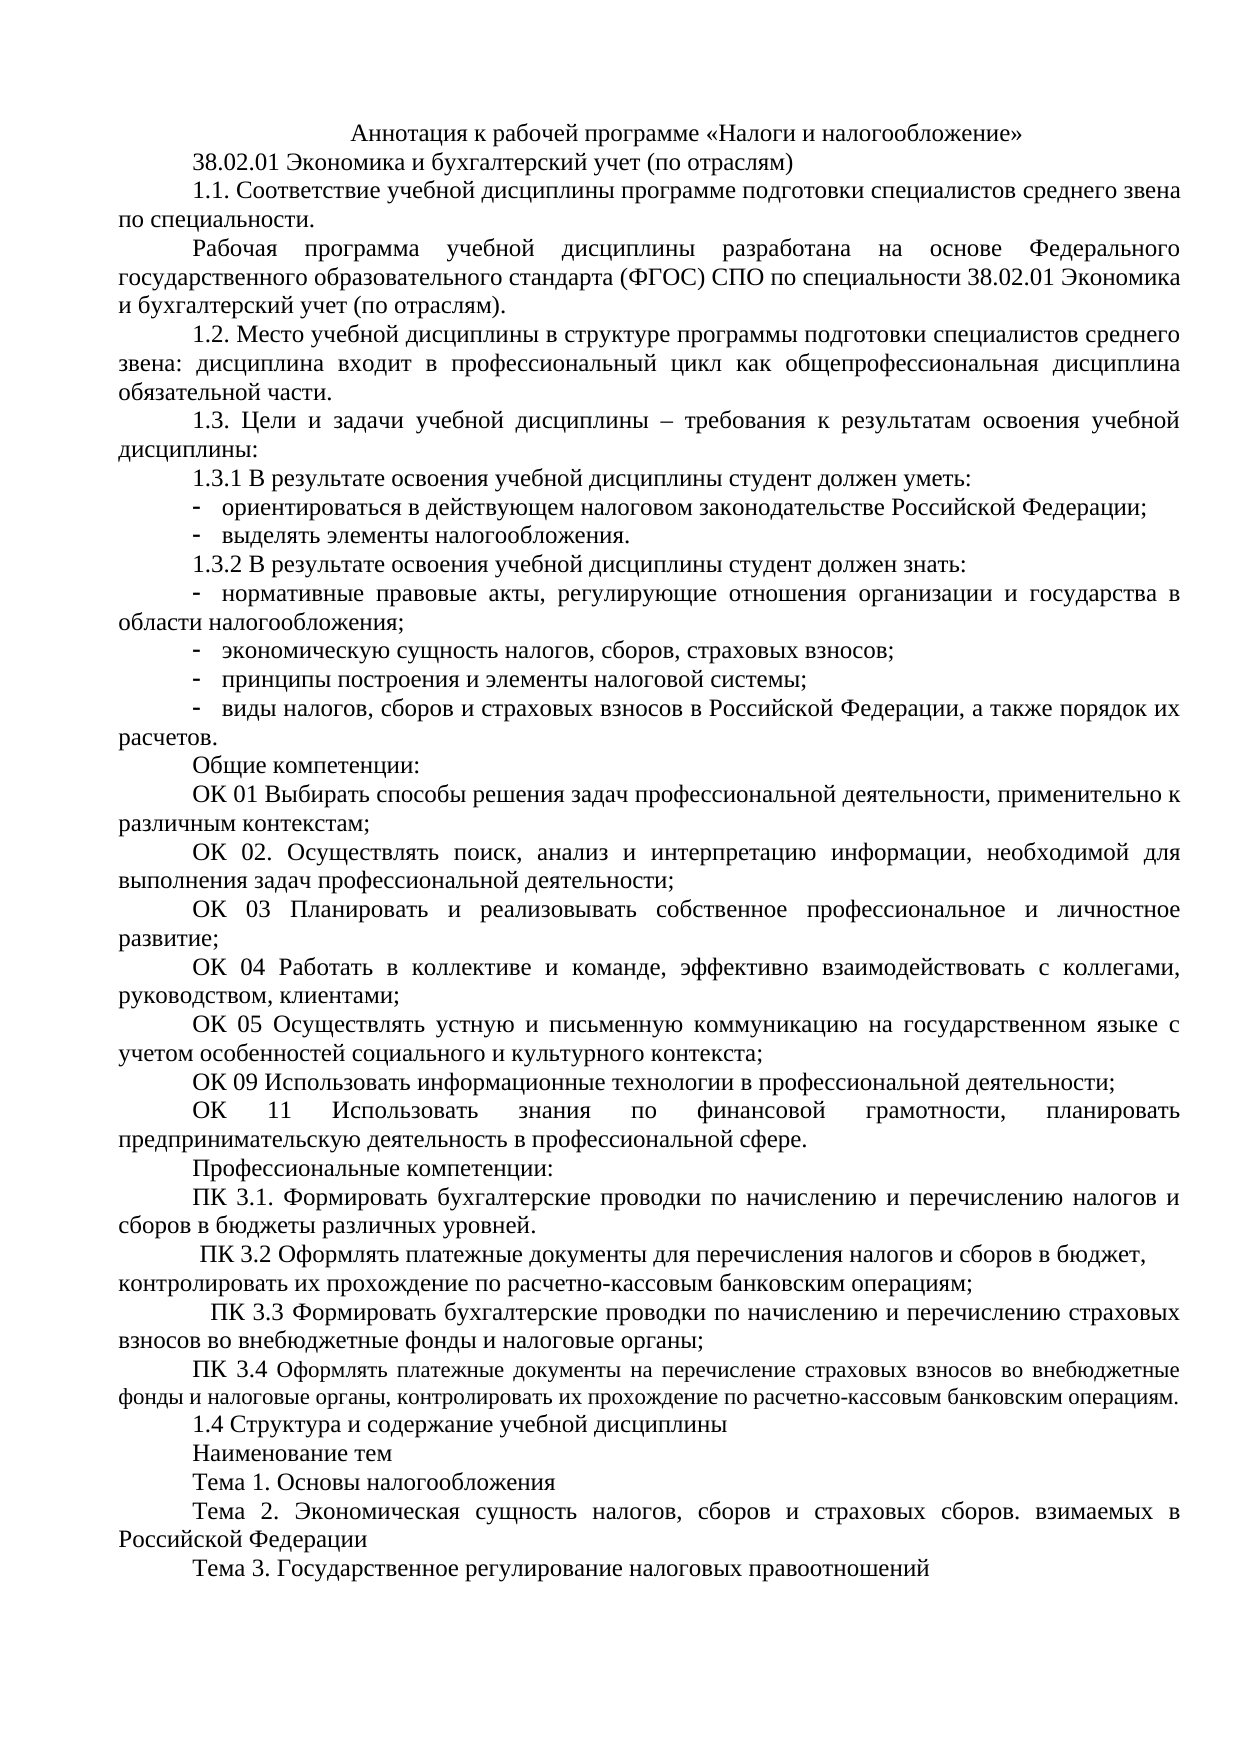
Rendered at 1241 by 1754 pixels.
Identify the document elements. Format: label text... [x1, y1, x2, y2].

text ОК 11 Использовать знания по финансовой грамотности, планировать предпринимательскую деятельность в профессиональной сфере. [118, 1096, 1181, 1153]
list ориентироваться в действующем налоговом законодательстве Российской Федерации; [118, 492, 1181, 521]
list выделять элементы налогообложения. [118, 521, 1181, 549]
text 1.2. Место учебной дисциплины в структуре программы подготовки специалистов среднего звена: дисциплина входит в профессиональный цикл как общепрофессиональная дисциплина обязательной части. [118, 319, 1181, 406]
text Рабочая программа учебной дисциплины разработана на основе Федерального государственного образовательного стандарта (ФГОС) СПО по специальности 38.02.01 Экономика и бухгалтерский учет (по отраслям). [118, 233, 1181, 319]
text ОК 09 Использовать информационные технологии в профессиональной деятельности; [118, 1067, 1181, 1096]
text ОК 04 Работать в коллективе и команде, эффективно взаимодействовать с коллегами, руководством, клиентами; [118, 952, 1181, 1009]
text ОК 05 Осуществлять устную и письменную коммуникацию на государственном языке с учетом особенностей социального и культурного контекста; [118, 1009, 1181, 1067]
text Профессиональные компетенции: [118, 1153, 1181, 1182]
text 1.1. Соответствие учебной дисциплины программе подготовки специалистов среднего звена по специальности. [118, 176, 1181, 233]
text Тема 1. Основы налогообложения [118, 1467, 1181, 1496]
list экономическую сущность налогов, сборов, страховых взносов; [118, 636, 1181, 664]
text Общие компетенции: [118, 751, 1181, 779]
text Наименование тем [118, 1438, 1181, 1467]
text 1.4 Структура и содержание учебной дисциплины [118, 1409, 1181, 1438]
text 1.3.1 В результате освоения учебной дисциплины студент должен уметь: [118, 463, 1181, 492]
text ПК 3.3 Формировать бухгалтерские проводки по начислению и перечислению страховых взносов во внебюджетные фонды и налоговые органы; [118, 1297, 1181, 1354]
text 1.3. Цели и задачи учебной дисциплины – требования к результатам освоения учебной дисциплины: [118, 406, 1181, 463]
text Аннотация к рабочей программе «Налоги и налогообложение» [118, 118, 1181, 147]
text ПК 3.2 Оформлять платежные документы для перечисления налогов и сборов в бюджет, контролировать их прохождение по расчетно-кассовым банковским операциям; [118, 1239, 1181, 1297]
list виды налогов, сборов и страховых взносов в Российской Федерации, а также порядок их расчетов. [118, 693, 1181, 751]
text Тема 2. Экономическая сущность налогов, сборов и страховых сборов. взимаемых в Российской Федерации [118, 1496, 1181, 1553]
text ПК 3.4 Оформлять платежные документы на перечисление страховых взносов во внебюджетные фонды и налоговые органы, контролировать их прохождение по расчетно-кассовым банковским операциям. [118, 1354, 1181, 1409]
list нормативные правовые акты, регулирующие отношения организации и государства в области налогообложения; [118, 578, 1181, 636]
text ОК 03 Планировать и реализовывать собственное профессиональное и личностное развитие; [118, 894, 1181, 952]
text 38.02.01 Экономика и бухгалтерский учет (по отраслям) [118, 147, 1181, 176]
text ПК 3.1. Формировать бухгалтерские проводки по начислению и перечислению налогов и сборов в бюджеты различных уровней. [118, 1182, 1181, 1239]
text ОК 01 Выбирать способы решения задач профессиональной деятельности, применительно к различным контекстам; [118, 779, 1181, 837]
list принципы построения и элементы налоговой системы; [118, 664, 1181, 693]
text Тема 3. Государственное регулирование налоговых правоотношений [118, 1553, 1181, 1582]
text ОК 02. Осуществлять поиск, анализ и интерпретацию информации, необходимой для выполнения задач профессиональной деятельности; [118, 837, 1181, 894]
text 1.3.2 В результате освоения учебной дисциплины студент должен знать: [118, 549, 1181, 578]
